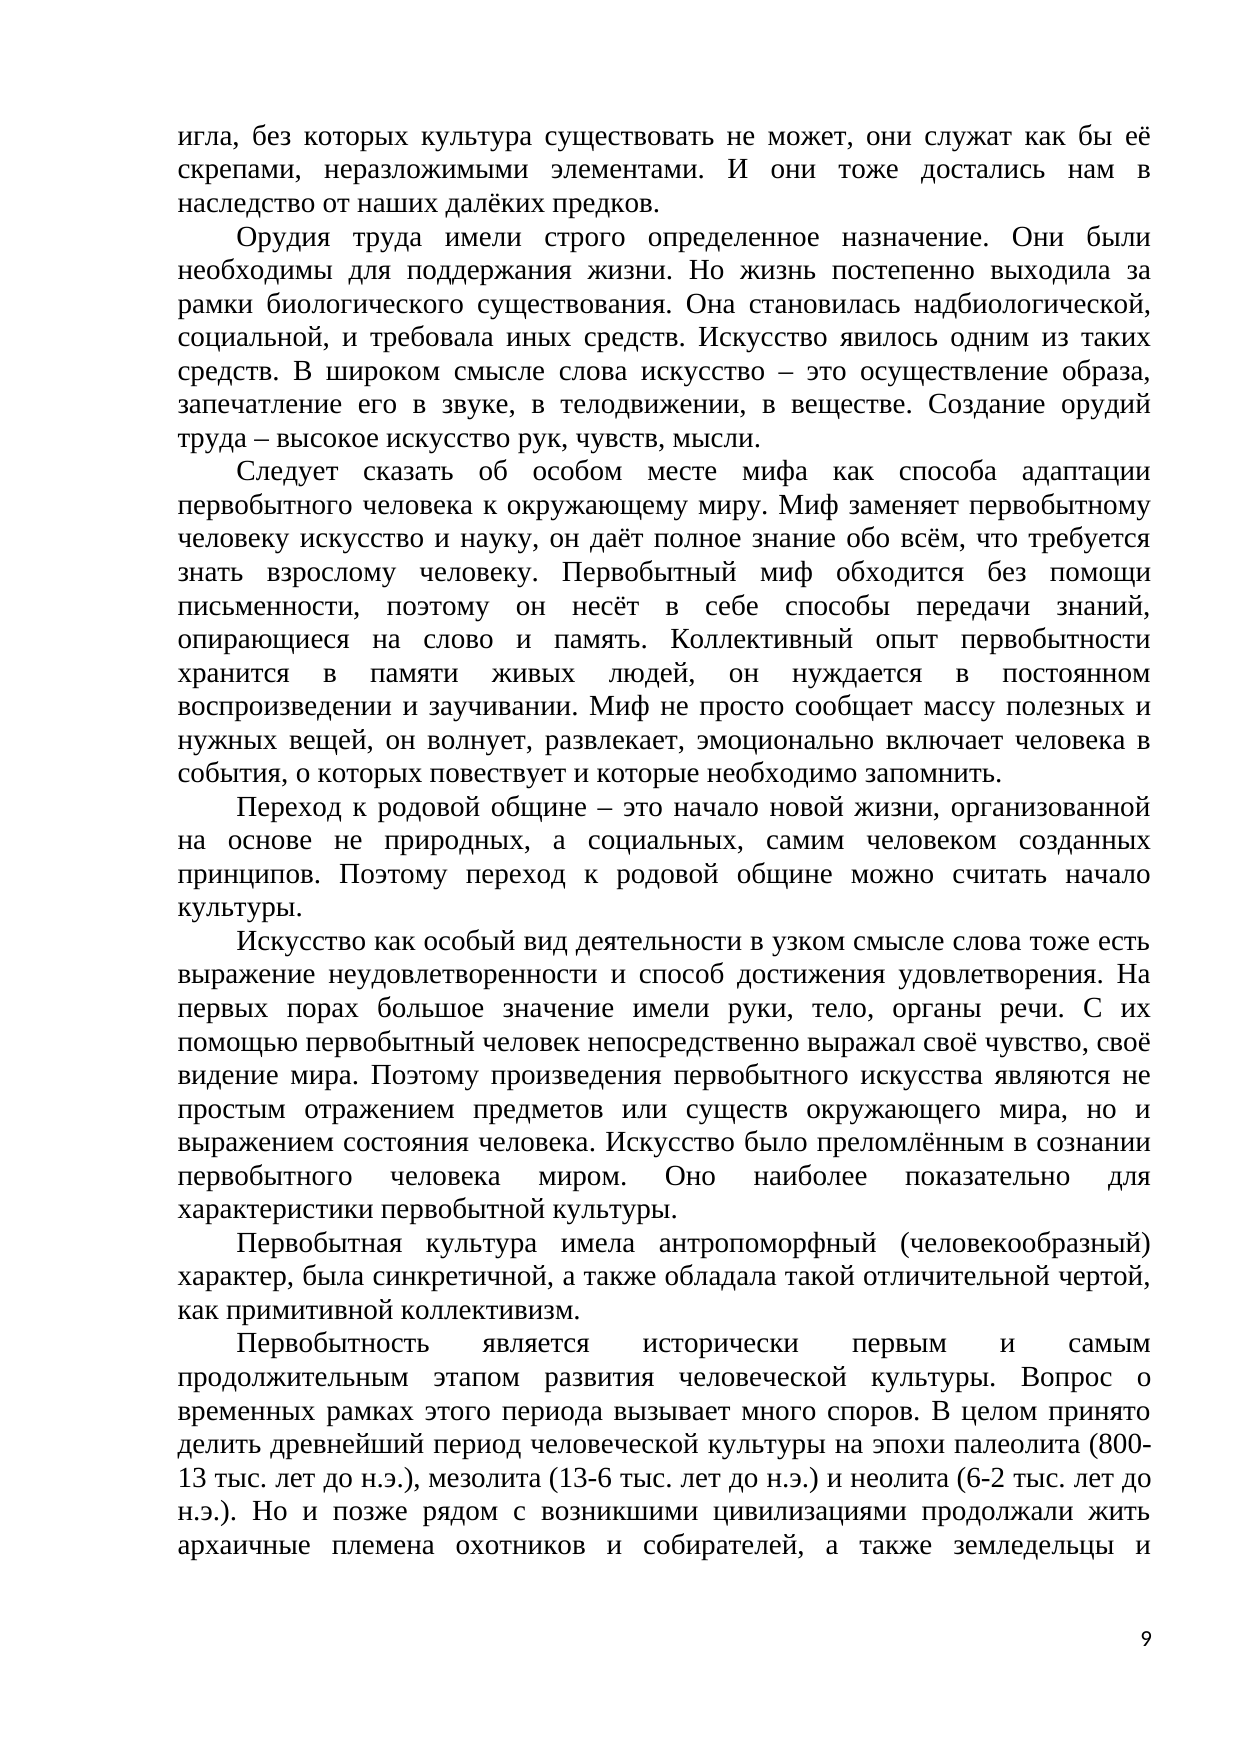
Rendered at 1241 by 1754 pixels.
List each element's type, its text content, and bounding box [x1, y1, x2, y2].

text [177, 118, 1152, 219]
text Следует сказать об особом месте мифа как способа адаптации первобытного человека к окружающему миру. Миф заменяет первобытному человеку искусство и науку, он даёт полное знание обо всём, что требуется знать взрослому человеку. Первобытный миф обходится без помощи письменности, поэтому он несёт в себе способы передачи знаний, опирающиеся на слово и память. Коллективный опыт первобытности хранится в памяти живых людей, он нуждается в постоянном воспроизведении и заучивании. Миф не просто сообщает массу полезных и нужных вещей, он волнует, развлекает, эмоционально включает человека в события, о которых повествует и которые необходимо запомнить. [177, 453, 1152, 789]
text Искусство как особый вид деятельности в узком смысле слова тоже есть выражение неудовлетворенности и способ достижения удовлетворения. На первых порах большое значение имели руки, тело, органы речи. С их помощью первобытный человек непосредственно выражал своё чувство, своё видение мира. Поэтому произведения первобытного искусства являются не простым отражением предметов или существ окружающего мира, но и выражением состояния человека. Искусство было преломлённым в сознании первобытного человека миром. Оно наиболее показательно для характеристики первобытной культуры. [177, 923, 1152, 1225]
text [177, 1326, 1152, 1560]
text Орудия труда имели строго определенное назначение. Они были необходимы для поддержания жизни. Но жизнь постепенно выходила за рамки биологического существования. Она становилась надбиологической, социальной, и требовала иных средств. Искусство явилось одним из таких средств. В широком смысле слова искусство – это осуществление образа, запечатление его в звуке, в телодвижении, в веществе. Создание орудий труда – высокое искусство рук, чувств, мысли. [177, 219, 1152, 453]
text Первобытная культура имела антропоморфный (человекообразный) характер, была синкретичной, а также обладала такой отличительной чертой, как примитивной коллективизм. [177, 1225, 1152, 1326]
text Переход к родовой общине – это начало новой жизни, организованной на основе не природных, а социальных, самим человеком созданных принципов. Поэтому переход к родовой общине можно считать начало культуры. [177, 789, 1152, 923]
